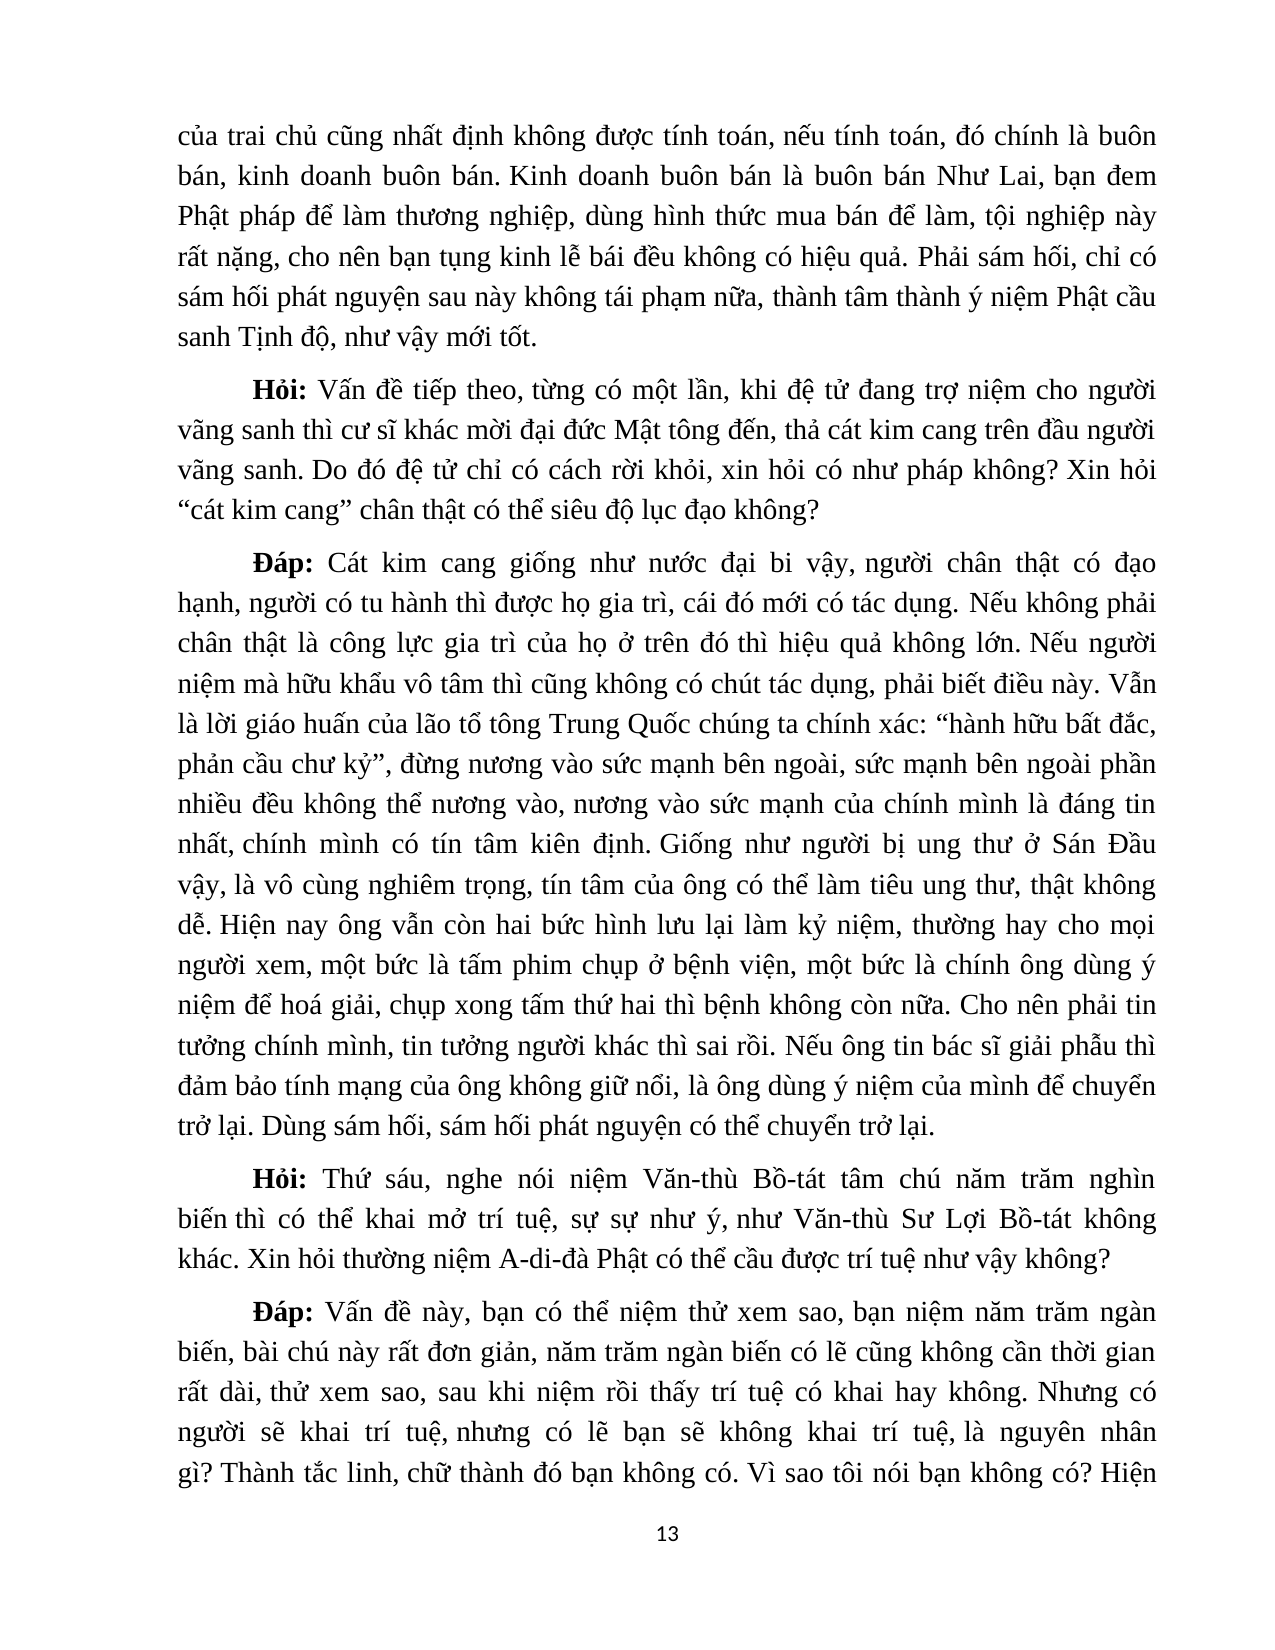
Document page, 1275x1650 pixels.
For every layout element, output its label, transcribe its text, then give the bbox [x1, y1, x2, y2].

text Hỏi: Thứ sáu, nghe nói niệm Văn-thù Bồ-tát tâm chú năm trăm nghìn biến thì có thể khai mở trí tuệ, sự sự như ý, như Văn-thù Sư Lợi Bồ-tát không khác. Xin hỏi thường niệm A-di-đà Phật có thể cầu được trí tuệ như vậy không? [177, 1161, 1157, 1275]
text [177, 118, 1157, 353]
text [177, 1294, 1157, 1488]
text Đáp: Cát kim cang giống như nước đại bi vậy, người chân thật có đạo hạnh, người có tu hành thì được họ gia trì, cái đó mới có tác dụng. Nếu không phải chân thật là công lực gia trì của họ ở trên đó thì hiệu quả không lớn. Nếu người niệm mà hữu khẩu vô tâm thì cũng không có chút tác dụng, phải biết điều này. Vẫn là lời giáo huấn của lão tổ tông Trung Quốc chúng ta chính xác: “hành hữu bất đắc, phản cầu chư kỷ”, đừng nương vào sức mạnh bên ngoài, sức mạnh bên ngoài phần nhiều đều không thể nương vào, nương vào sức mạnh của chính mình là đáng tin nhất, chính mình có tín tâm kiên định. Giống như người bị ung thư ở Sán Đầu vậy, là vô cùng nghiêm trọng, tín tâm của ông có thể làm tiêu ung thư, thật không dễ. Hiện nay ông vẫn còn hai bức hình lưu lại làm kỷ niệm, thường hay cho mọi người xem, một bức là tấm phim chụp ở bệnh viện, một bức là chính ông dùng ý niệm để hoá giải, chụp xong tấm thứ hai thì bệnh không còn nữa. Cho nên phải tin tưởng chính mình, tin tưởng người khác thì sai rồi. Nếu ông tin bác sĩ giải phẫu thì đảm bảo tính mạng của ông không giữ nổi, là ông dùng ý niệm của mình để chuyển trở lại. Dùng sám hối, sám hối phát nguyện có thể chuyển trở lại. [177, 545, 1157, 1142]
text Hỏi: Vấn đề tiếp theo, từng có một lần, khi đệ tử đang trợ niệm cho người vãng sanh thì cư sĩ khác mời đại đức Mật tông đến, thả cát kim cang trên đầu người vãng sanh. Do đó đệ tử chỉ có cách rời khỏi, xin hỏi có như pháp không? Xin hỏi “cát kim cang” chân thật có thể siêu độ lục đạo không? [177, 372, 1157, 526]
